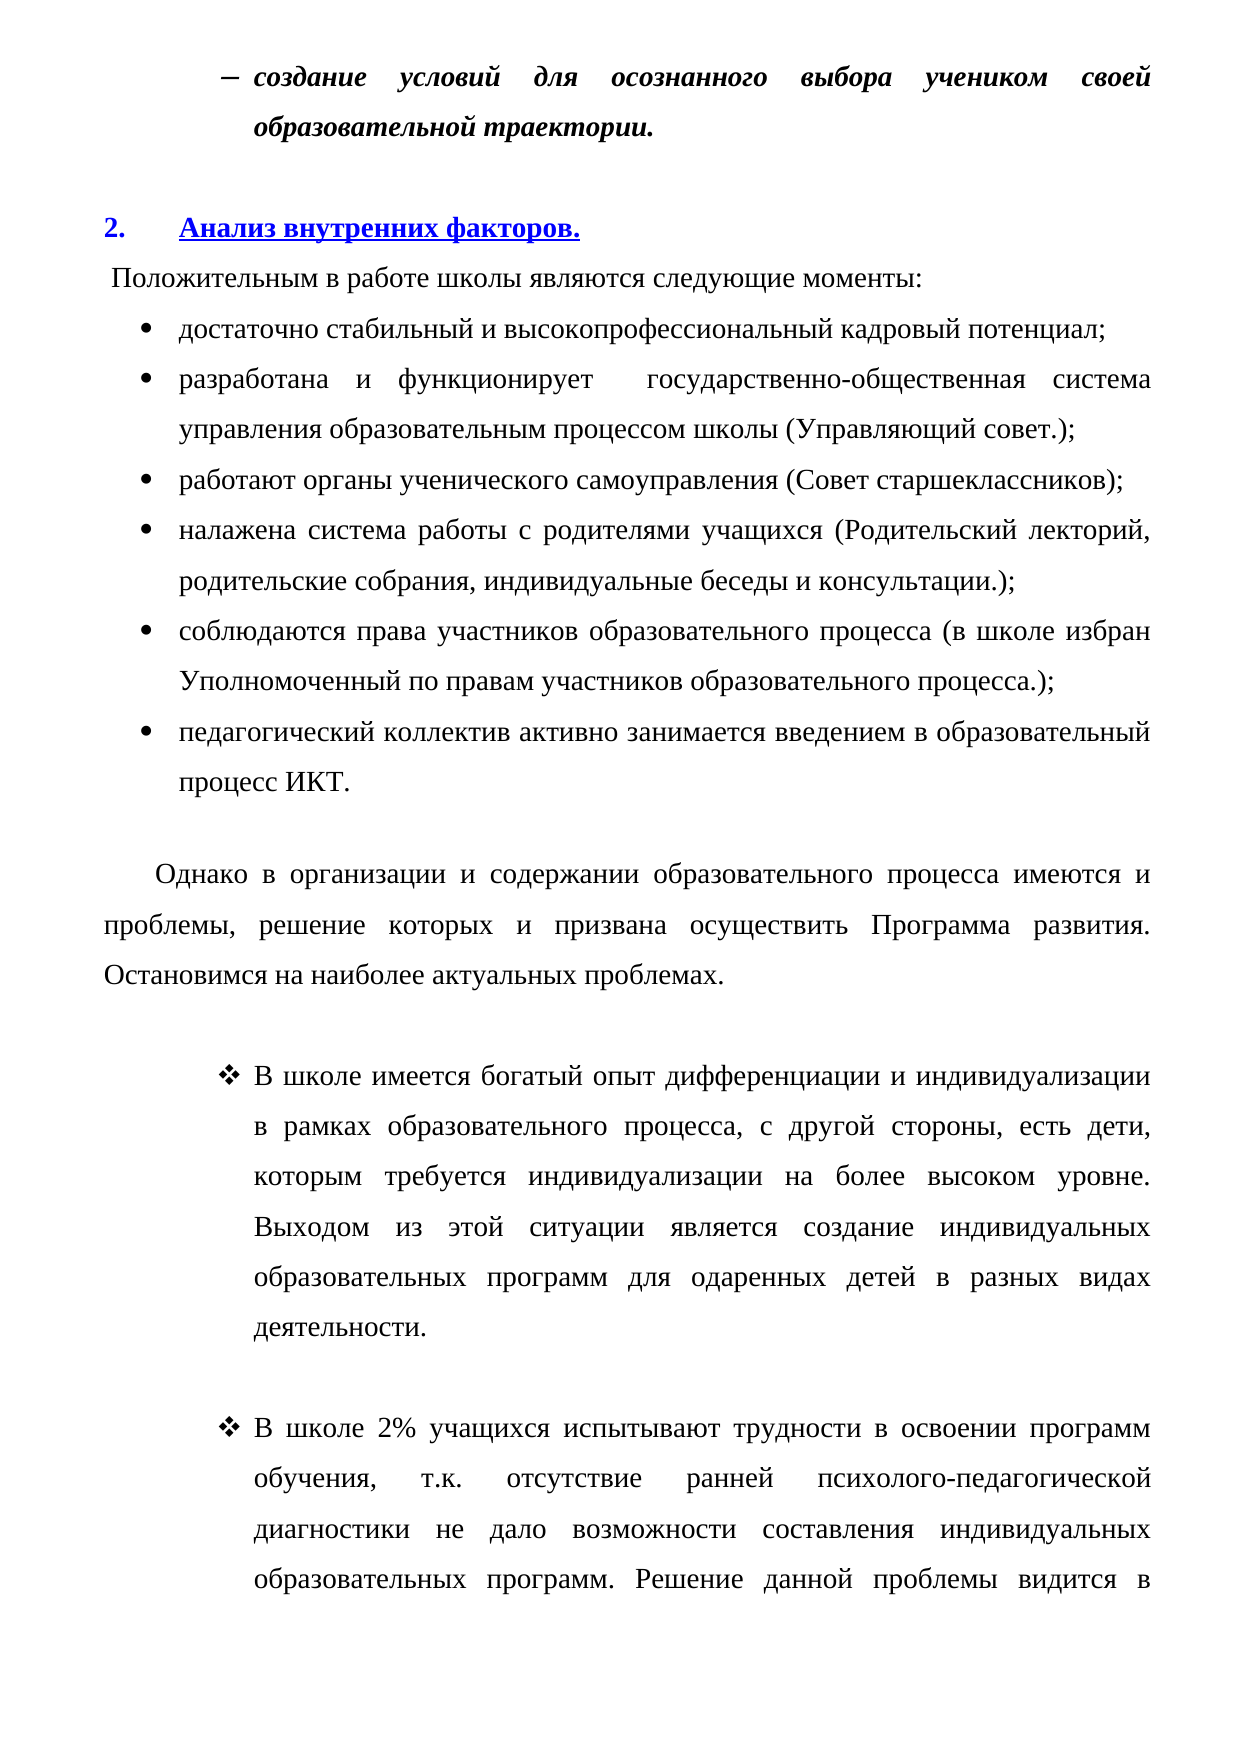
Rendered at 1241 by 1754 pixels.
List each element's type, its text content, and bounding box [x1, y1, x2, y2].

list работают органы ученического самоуправления (Совет старшеклассников); [141, 462, 1152, 496]
list создание условий для осознанного выбора учеником своей образовательной траектории. [216, 59, 1152, 143]
list разработана и функционирует государственно-общественная система управления образовательным процессом школы (Управляющий совет.); [141, 361, 1152, 445]
list налажена система работы с родителями учащихся (Родительский лекторий, родительские собрания, индивидуальные беседы и консультации.); [141, 512, 1152, 596]
text Положительным в работе школы являются следующие моменты: [103, 260, 1152, 294]
list соблюдаются права участников образовательного процесса (в школе избран Уполномоченный по правам участников образовательного процесса.); [141, 613, 1152, 697]
list Анализ внутренних факторов. [103, 210, 1152, 244]
list педагогический коллектив активно занимается введением в образовательный процесс ИКТ. [141, 714, 1152, 798]
text Однако в организации и содержании образовательного процесса имеются и проблемы, решение которых и призвана осуществить Программа развития. Остановимся на наиболее актуальных проблемах. [103, 856, 1152, 991]
list достаточно стабильный и высокопрофессиональный кадровый потенциал; [141, 311, 1152, 344]
list В школе имеется богатый опыт дифференциации и индивидуализации в рамках образовательного процесса, с другой стороны, есть дети, которым требуется индивидуализации на более высоком уровне. Выходом из этой ситуации является создание индивидуальных образовательных программ для одаренных детей в разных видах деятельности. [216, 1058, 1152, 1343]
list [216, 1410, 1152, 1594]
